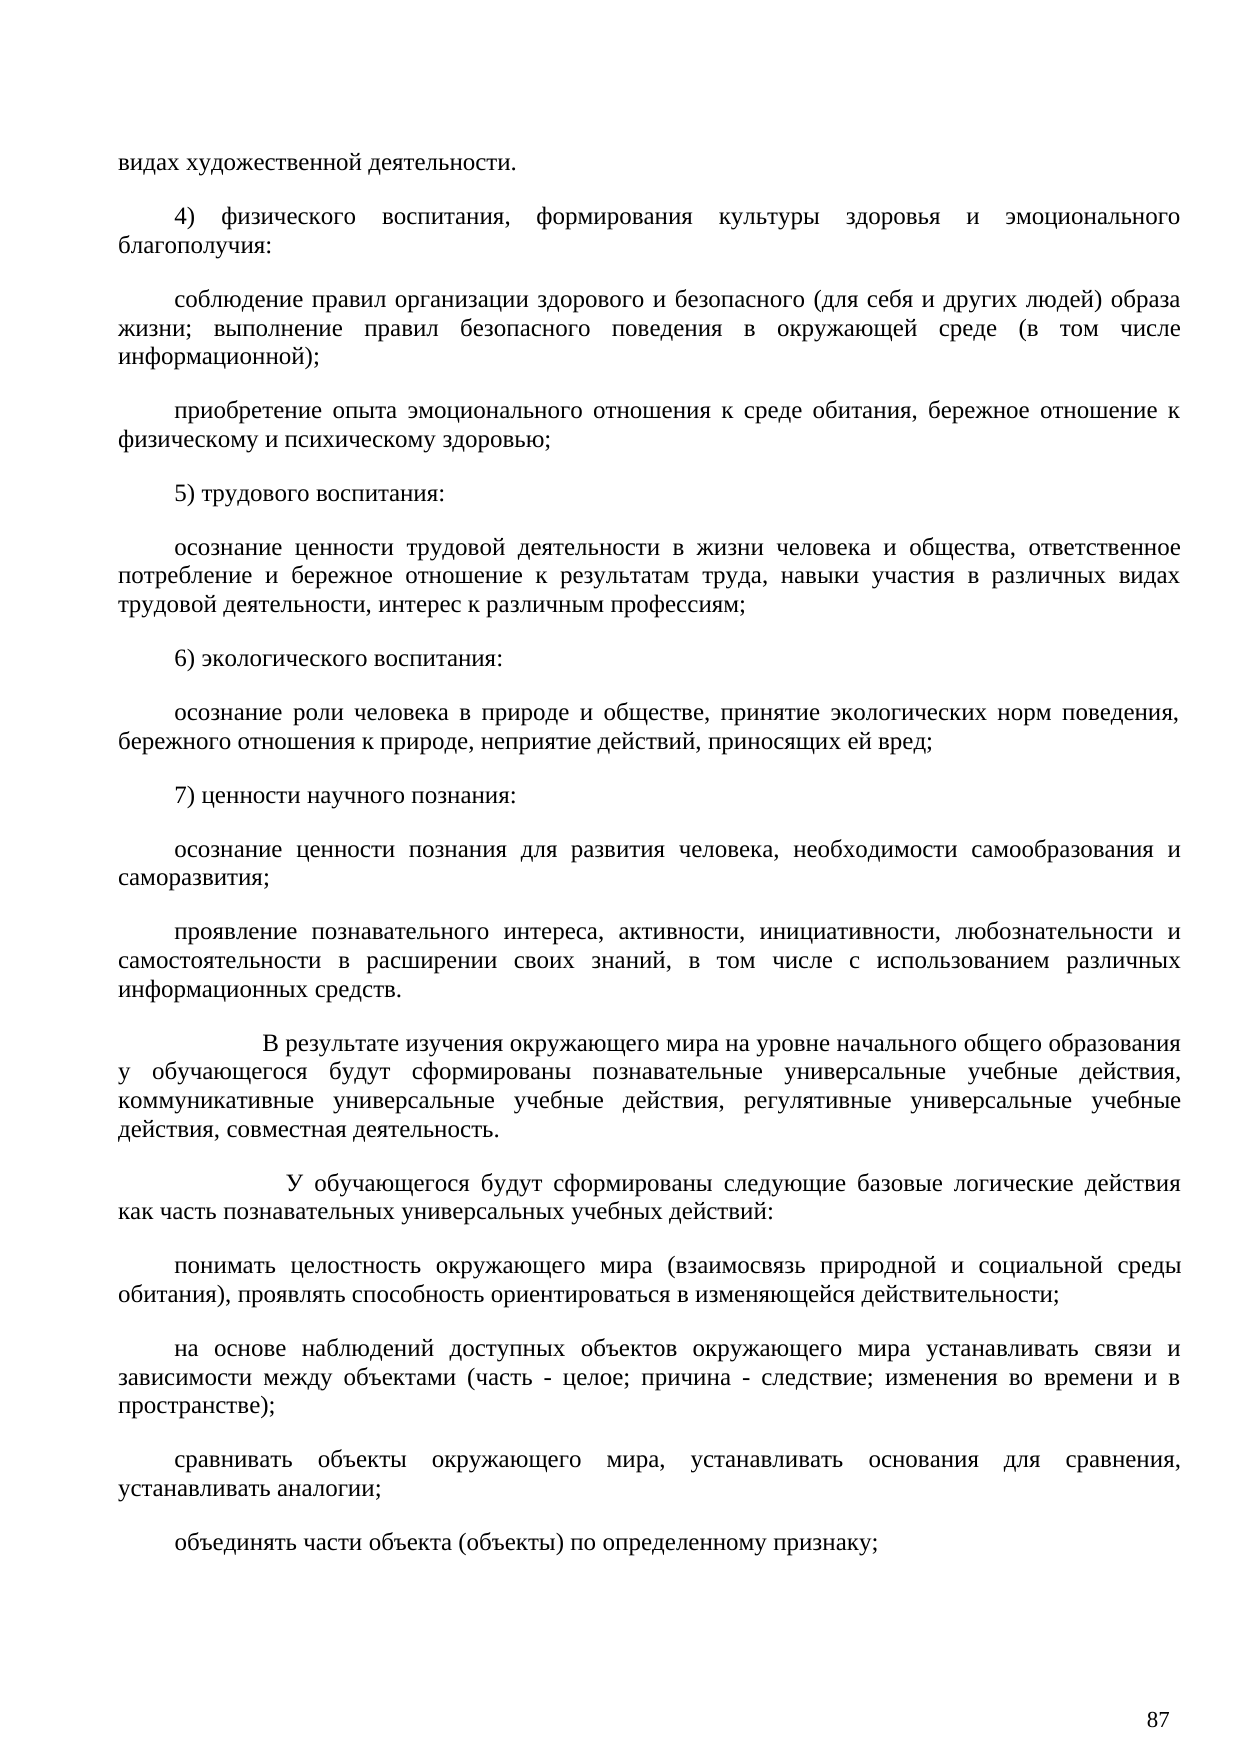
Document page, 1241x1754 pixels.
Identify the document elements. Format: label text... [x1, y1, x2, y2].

list У обучающегося будут сформированы следующие базовые логические действия как часть познавательных универсальных учебных действий: [118, 1168, 1181, 1225]
list физического воспитания, формирования культуры здоровья и эмоционального благополучия: [118, 201, 1181, 259]
text приобретение опыта эмоционального отношения к среде обитания, бережное отношение к физическому и психическому здоровью; [118, 395, 1181, 453]
text осознание ценности познания для развития человека, необходимости самообразования и саморазвития; [118, 834, 1181, 891]
text проявление познавательного интереса, активности, инициативности, любознательности и самостоятельности в расширении своих знаний, в том числе с использованием различных информационных средств. [118, 916, 1181, 1002]
list В результате изучения окружающего мира на уровне начального общего образования у обучающегося будут сформированы познавательные универсальные учебные действия, коммуникативные универсальные учебные действия, регулятивные универсальные учебные действия, совместная деятельность. [118, 1028, 1182, 1143]
list ценности научного познания: [174, 780, 1194, 808]
text понимать целостность окружающего мира (взаимосвязь природной и социальной среды обитания), проявлять способность ориентироваться в изменяющейся действительности; [118, 1250, 1182, 1308]
text сравнивать объекты окружающего мира, устанавливать основания для сравнения, устанавливать аналогии; [118, 1444, 1181, 1502]
text осознание роли человека в природе и обществе, принятие экологических норм поведения, бережного отношения к природе, неприятие действий, приносящих ей вред; [118, 697, 1181, 754]
list экологического воспитания: [174, 643, 1194, 672]
text на основе наблюдений доступных объектов окружающего мира устанавливать связи и зависимости между объектами (часть - целое; причина - следствие; изменения во времени и в пространстве); [118, 1333, 1181, 1419]
text осознание ценности трудовой деятельности в жизни человека и общества, ответственное потребление и бережное отношение к результатам труда, навыки участия в различных видах трудовой деятельности, интерес к различным профессиям; [118, 532, 1181, 618]
text соблюдение правил организации здорового и безопасного (для себя и других людей) образа жизни; выполнение правил безопасного поведения в окружающей среде (в том числе информационной); [118, 284, 1181, 370]
text объединять части объекта (объекты) по определенному признаку; [174, 1527, 1194, 1556]
list трудового воспитания: [174, 478, 1194, 507]
text видах художественной деятельности. [118, 147, 1194, 176]
